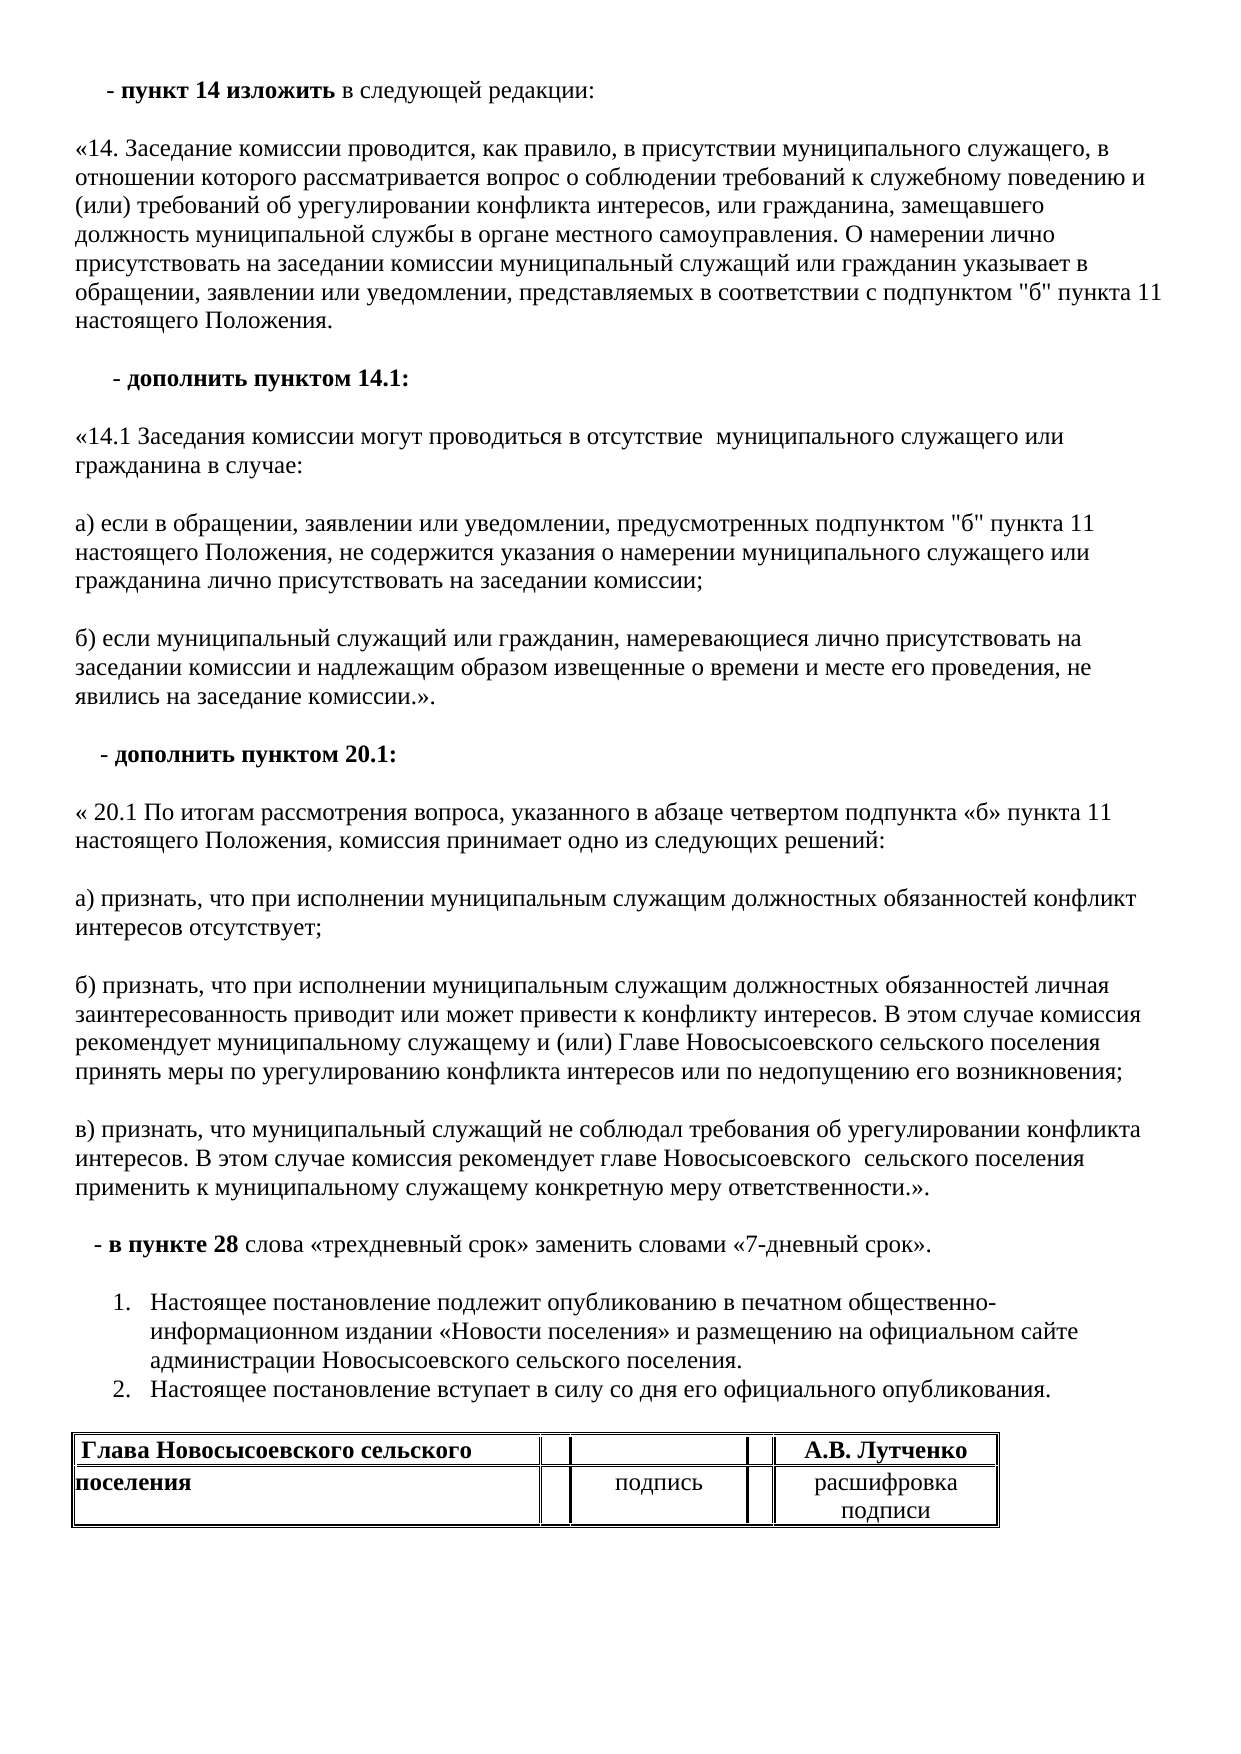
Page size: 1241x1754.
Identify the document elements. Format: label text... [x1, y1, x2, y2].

text - дополнить пунктом 14.1: [75, 363, 1165, 392]
text - в пункте 28 слова «трехдневный срок» заменить словами «7-дневный срок». [75, 1229, 1165, 1258]
table_cell расшифровка подписи [774, 1464, 998, 1524]
text - пункт 14 изложить в следующей редакции: [75, 75, 1165, 104]
table_cell поселения [73, 1464, 541, 1524]
table_header А.В. Лутченко [774, 1435, 996, 1464]
table_cell подпись [570, 1467, 747, 1524]
text «14. Заседание комиссии проводится, как правило, в присутствии муниципального служащего, в отношении которого рассматривается вопрос о соблюдении требований к служебному поведению и (или) требований об урегулировании конфликта интересов, или гражданина, замещавшего должность муниципальной службы в органе местного самоуправления. О намерении лично присутствовать на заседании комиссии муниципальный служащий или гражданин указывает в обращении, заявлении или уведомлении, представляемых в соответствии с подпунктом "б" пункта 11 настоящего Положения. [75, 133, 1165, 334]
text « 20.1 По итогам рассмотрения вопроса, указанного в абзаце четвертом подпункта «б» пункта 11 настоящего Положения, комиссия принимает одно из следующих решений: [75, 797, 1165, 854]
text «14.1 Заседания комиссии могут проводиться в отсутствие муниципального служащего или гражданина в случае: [75, 421, 1165, 479]
table_header Глава Новосысоевского сельского [75, 1435, 541, 1464]
table_cell [541, 1467, 570, 1524]
text в) признать, что муниципальный служащий не соблюдал требования об урегулировании конфликта интересов. В этом случае комиссия рекомендует главе Новосысоевского сельского поселения применить к муниципальному служащему конкретную меру ответственности.». [75, 1114, 1165, 1200]
text - дополнить пунктом 20.1: [75, 739, 1165, 767]
table_header [570, 1435, 747, 1464]
list Настоящее постановление подлежит опубликованию в печатном общественно-информационном издании «Новости поселения» и размещению на официальном сайте администрации Новосысоевского сельского поселения. [112, 1287, 1165, 1374]
table_cell [747, 1464, 774, 1524]
text а) если в обращении, заявлении или уведомлении, предусмотренных подпунктом "б" пункта 11 настоящего Положения, не содержится указания о намерении муниципального служащего или гражданина лично присутствовать на заседании комиссии; [75, 508, 1165, 594]
list Настоящее постановление вступает в силу со дня его официального опубликования. [112, 1374, 1165, 1402]
text а) признать, что при исполнении муниципальным служащим должностных обязанностей конфликт интересов отсутствует; [75, 883, 1165, 941]
table_header [747, 1433, 774, 1464]
table_header [541, 1435, 570, 1464]
text б) если муниципальный служащий или гражданин, намеревающиеся лично присутствовать на заседании комиссии и надлежащим образом извещенные о времени и месте его проведения, не явились на заседание комиссии.». [75, 623, 1165, 709]
text б) признать, что при исполнении муниципальным служащим должностных обязанностей личная заинтересованность приводит или может привести к конфликту интересов. В этом случае комиссия рекомендует муниципальному служащему и (или) Главе Новосысоевского сельского поселения принять меры по урегулированию конфликта интересов или по недопущению его возникновения; [75, 970, 1165, 1085]
